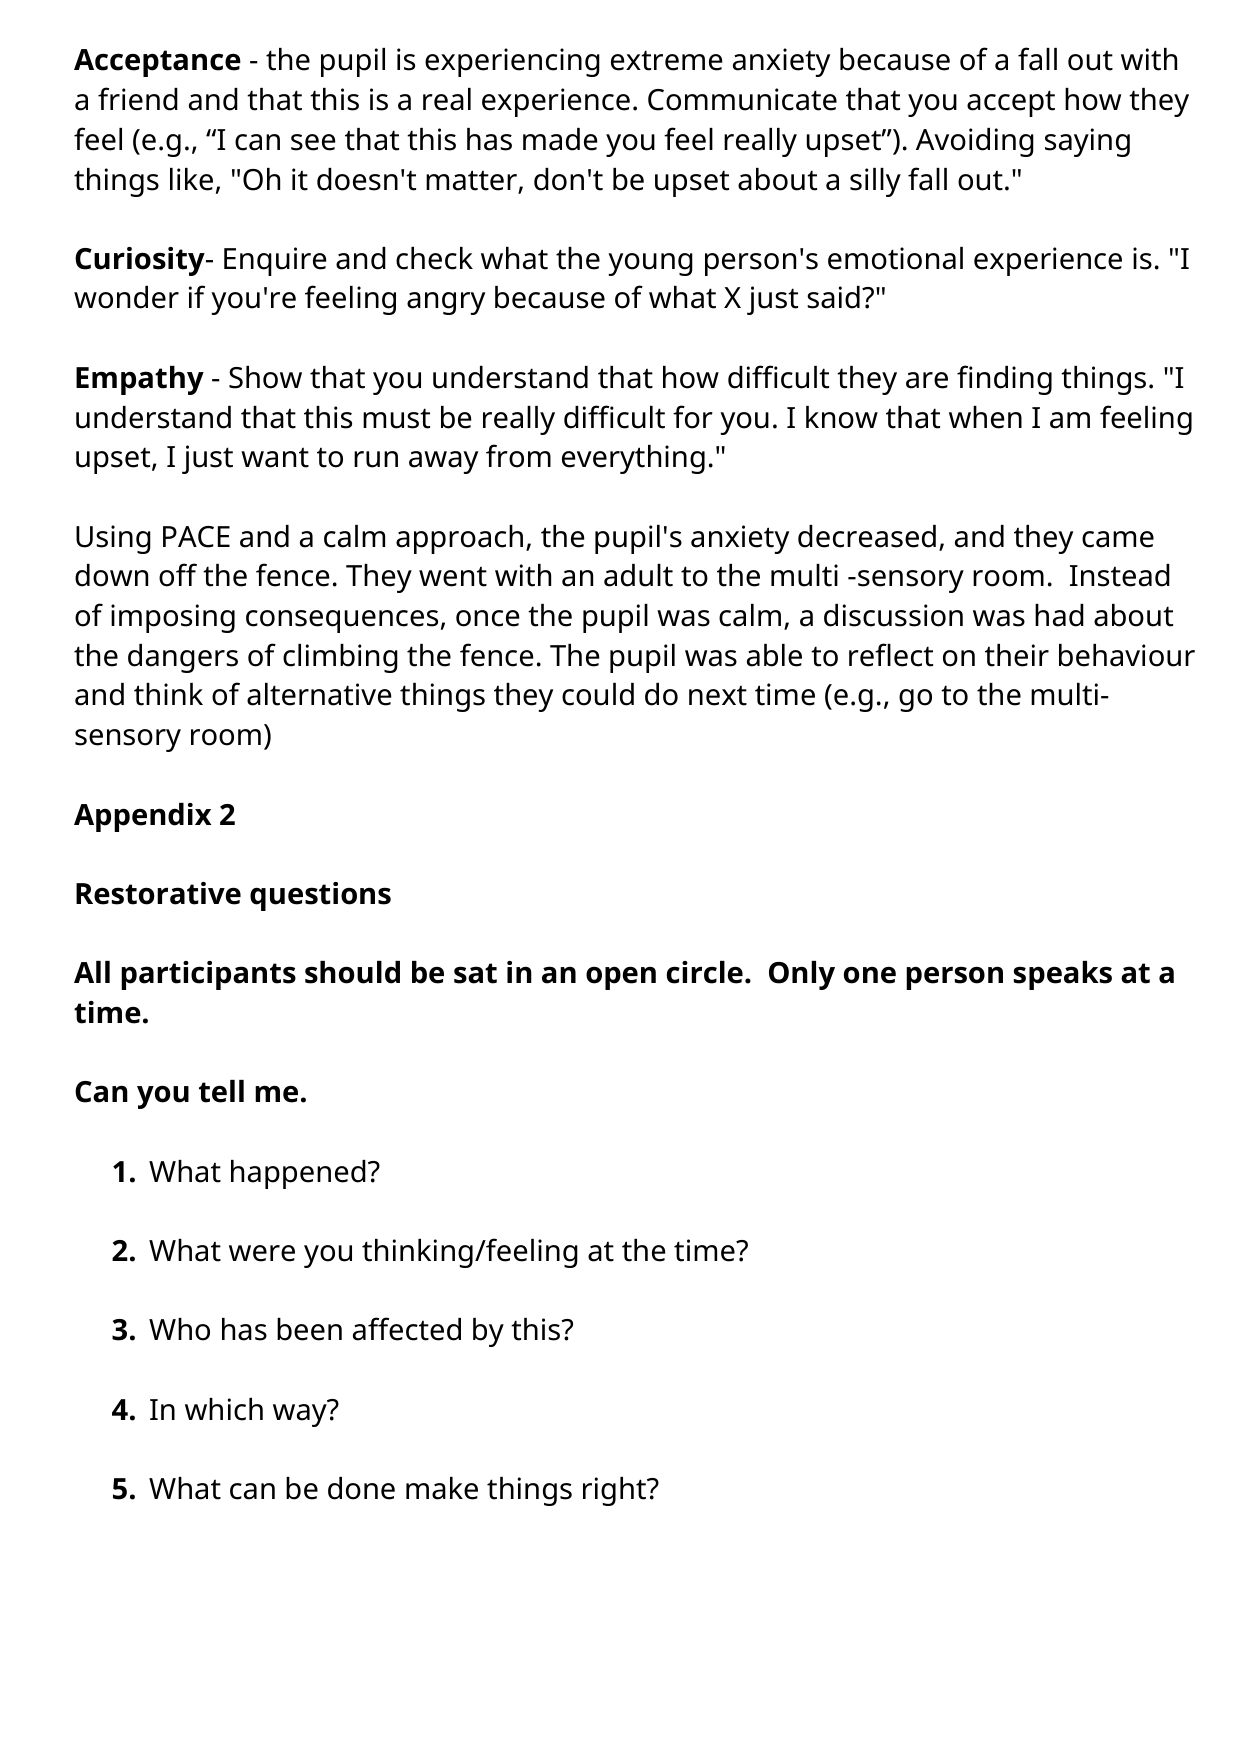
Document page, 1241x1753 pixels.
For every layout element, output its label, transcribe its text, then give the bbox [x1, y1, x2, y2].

text Empathy - Show that you understand that how difficult they are finding things. "I understand that this must be really difficult for you. I know that when I am feeling upset, I just want to run away from everything." [74, 357, 1197, 476]
text Can you tell me. [74, 1072, 1197, 1111]
list Who has been affected by this? [111, 1310, 1197, 1349]
text Curiosity- Enquire and check what the young person's emotional experience is. "I wonder if you're feeling angry because of what X just said?" [74, 238, 1197, 317]
text Using PACE and a calm approach, the pupil's anxiety decreased, and they came down off the fence. They went with an adult to the multi -sensory room. Instead of imposing consequences, once the pupil was calm, a discussion was had about the dangers of climbing the fence. The pupil was able to reflect on their behaviour and think of alternative things they could do next time (e.g., go to the multi- sensory room) [74, 516, 1197, 754]
list What were you thinking/feeling at the time? [111, 1230, 1197, 1270]
list What can be done make things right? [111, 1468, 1197, 1508]
text All participants should be sat in an open circle. Only one person speaks at a time. [74, 952, 1197, 1032]
text Acceptance - the pupil is experiencing extreme anxiety because of a fall out with a friend and that this is a real experience. Communicate that you accept how they feel (e.g., “I can see that this has made you feel really upset”). Avoiding saying things like, "Oh it doesn't matter, don't be upset about a silly fall out." [74, 40, 1197, 198]
list In which way? [111, 1389, 1197, 1429]
list What happened? [111, 1151, 1197, 1191]
text Appendix 2 [74, 794, 1197, 833]
text Restorative questions [74, 873, 1197, 913]
